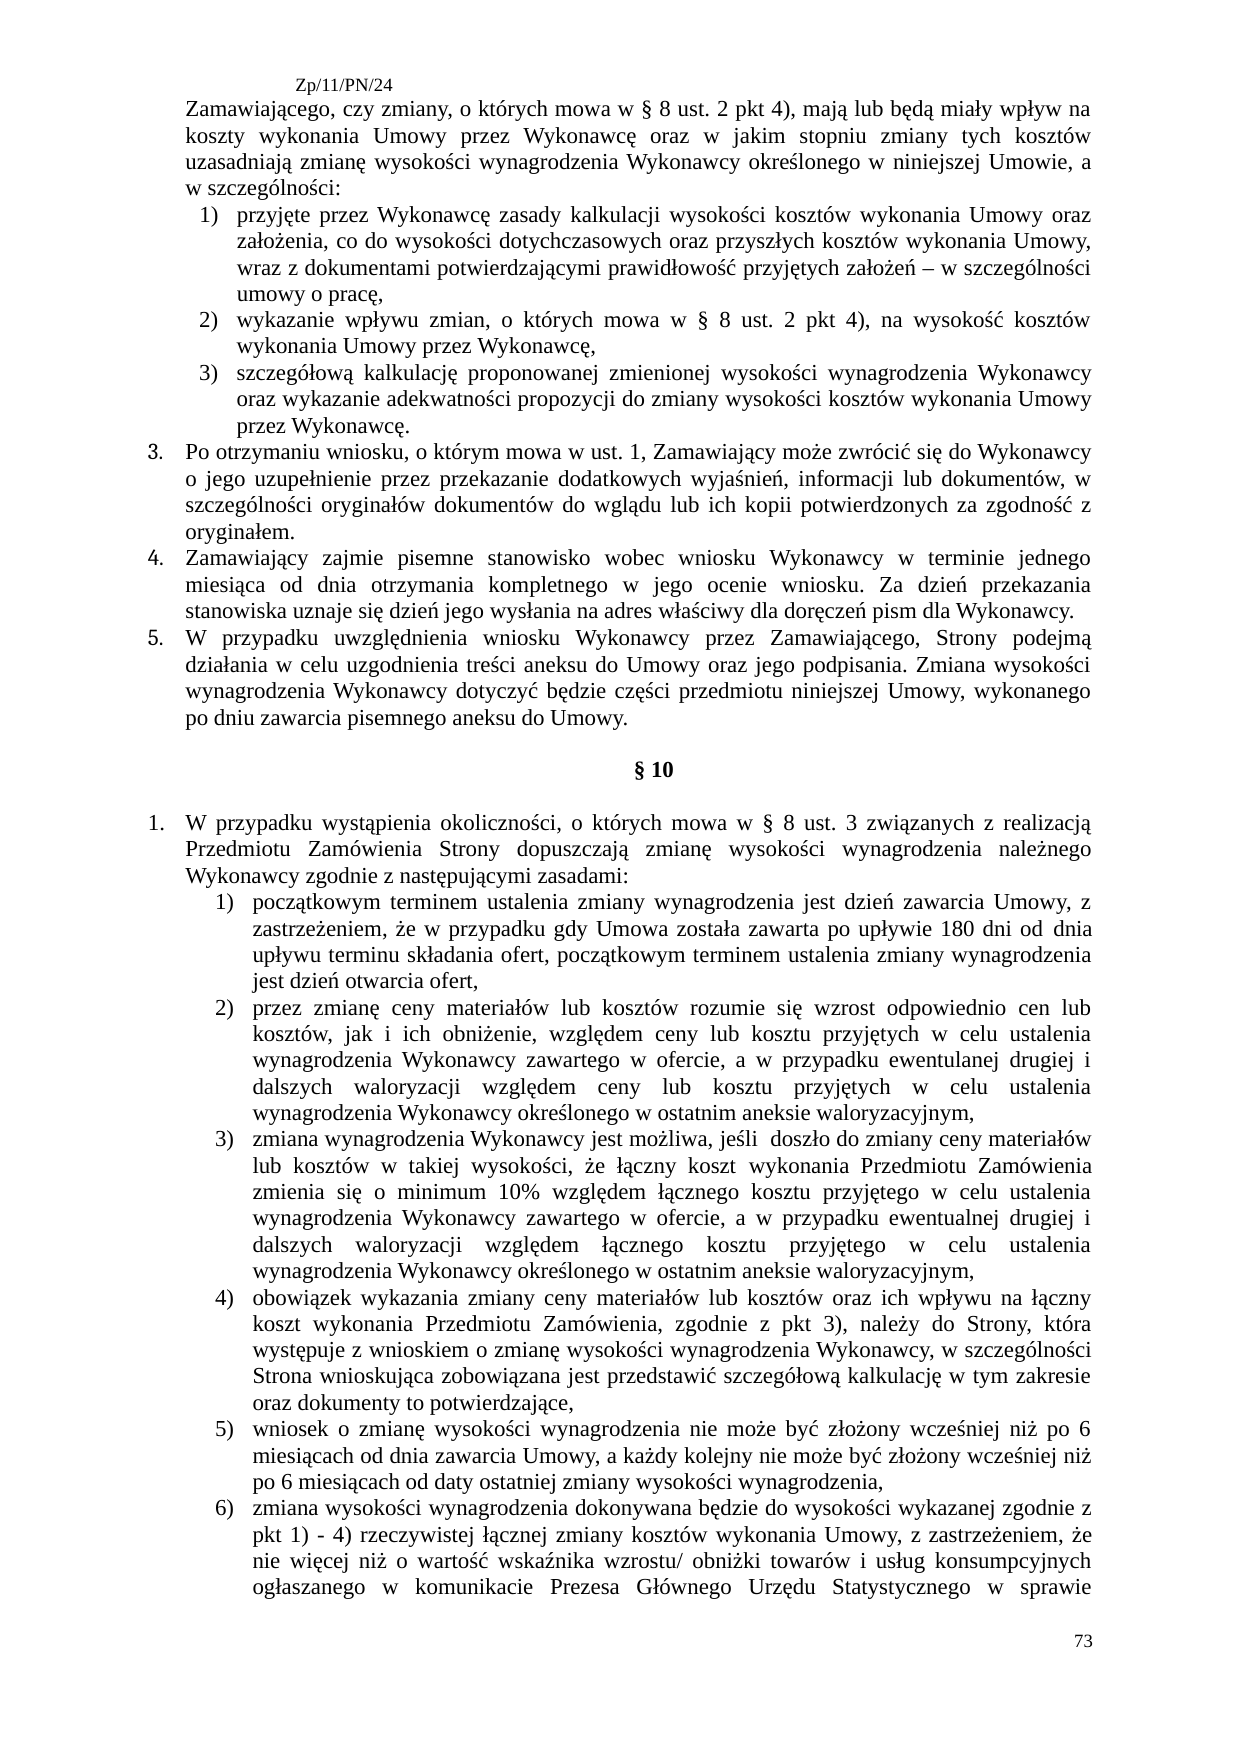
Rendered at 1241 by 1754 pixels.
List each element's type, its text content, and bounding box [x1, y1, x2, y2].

list szczegółową kalkulację proponowanej zmienionej wysokości wynagrodzenia Wykonawcy oraz wykazanie adekwatności propozycji do zmiany wysokości kosztów wykonania Umowy przez Wykonawcę. [199, 359, 1092, 438]
list wniosek o zmianę wysokości wynagrodzenia nie może być złożony wcześniej niż po 6 miesiącach od dnia zawarcia Umowy, a każdy kolejny nie może być złożony wcześniej niż po 6 miesiącach od daty ostatniej zmiany wysokości wynagrodzenia, [215, 1415, 1092, 1494]
list Po otrzymaniu wniosku, o którym mowa w ust. 1, Zamawiający może zwrócić się do Wykonawcy o jego uzupełnienie przez przekazanie dodatkowych wyjaśnień, informacji lub dokumentów, w szczególności oryginałów dokumentów do wglądu lub ich kopii potwierdzonych za zgodność z oryginałem. [148, 438, 1092, 544]
list W przypadku wystąpienia okoliczności, o których mowa w § 8 ust. 3 związanych z realizacją Przedmiotu Zamówienia Strony dopuszczają zmianę wysokości wynagrodzenia należnego Wykonawcy zgodnie z następującymi zasadami: [148, 809, 1092, 888]
text § 10 [215, 756, 1092, 783]
list przez zmianę ceny materiałów lub kosztów rozumie się wzrost odpowiednio cen lub kosztów, jak i ich obniżenie, względem ceny lub kosztu przyjętych w celu ustalenia wynagrodzenia Wykonawcy zawartego w ofercie, a w przypadku ewentulanej drugiej i dalszych waloryzacji względem ceny lub kosztu przyjętych w celu ustalenia wynagrodzenia Wykonawcy określonego w ostatnim aneksie waloryzacyjnym, [215, 994, 1092, 1125]
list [148, 95, 1092, 201]
list zmiana wynagrodzenia Wykonawcy jest możliwa, jeśli doszło do zmiany ceny materiałów lub kosztów w takiej wysokości, że łączny koszt wykonania Przedmiotu Zamówienia zmienia się o minimum 10% względem łącznego kosztu przyjętego w celu ustalenia wynagrodzenia Wykonawcy zawartego w ofercie, a w przypadku ewentualnej drugiej i dalszych waloryzacji względem łącznego kosztu przyjętego w celu ustalenia wynagrodzenia Wykonawcy określonego w ostatnim aneksie waloryzacyjnym, [215, 1125, 1092, 1283]
list przyjęte przez Wykonawcę zasady kalkulacji wysokości kosztów wykonania Umowy oraz założenia, co do wysokości dotychczasowych oraz przyszłych kosztów wykonania Umowy, wraz z dokumentami potwierdzającymi prawidłowość przyjętych założeń – w szczególności umowy o pracę, [199, 201, 1092, 306]
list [215, 1494, 1092, 1600]
list obowiązek wykazania zmiany ceny materiałów lub kosztów oraz ich wpływu na łączny koszt wykonania Przedmiotu Zamówienia, zgodnie z pkt 3), należy do Strony, która występuje z wnioskiem o zmianę wysokości wynagrodzenia Wykonawcy, w szczególności Strona wnioskująca zobowiązana jest przedstawić szczegółową kalkulację w tym zakresie oraz dokumenty to potwierdzające, [215, 1283, 1092, 1415]
list początkowym terminem ustalenia zmiany wynagrodzenia jest dzień zawarcia Umowy, z zastrzeżeniem, że w przypadku gdy Umowa została zawarta po upływie 180 dni od dnia upływu terminu składania ofert, początkowym terminem ustalenia zmiany wynagrodzenia jest dzień otwarcia ofert, [215, 888, 1092, 994]
list W przypadku uwzględnienia wniosku Wykonawcy przez Zamawiającego, Strony podejmą działania w celu uzgodnienia treści aneksu do Umowy oraz jego podpisania. Zmiana wysokości wynagrodzenia Wykonawcy dotyczyć będzie części przedmiotu niniejszej Umowy, wykonanego po dniu zawarcia pisemnego aneksu do Umowy. [148, 624, 1092, 730]
list wykazanie wpływu zmian, o których mowa w § 8 ust. 2 pkt 4), na wysokość kosztów wykonania Umowy przez Wykonawcę, [199, 306, 1092, 359]
list Zamawiający zajmie pisemne stanowisko wobec wniosku Wykonawcy w terminie jednego miesiąca od dnia otrzymania kompletnego w jego ocenie wniosku. Za dzień przekazania stanowiska uznaje się dzień jego wysłania na adres właściwy dla doręczeń pism dla Wykonawcy. [148, 544, 1092, 624]
